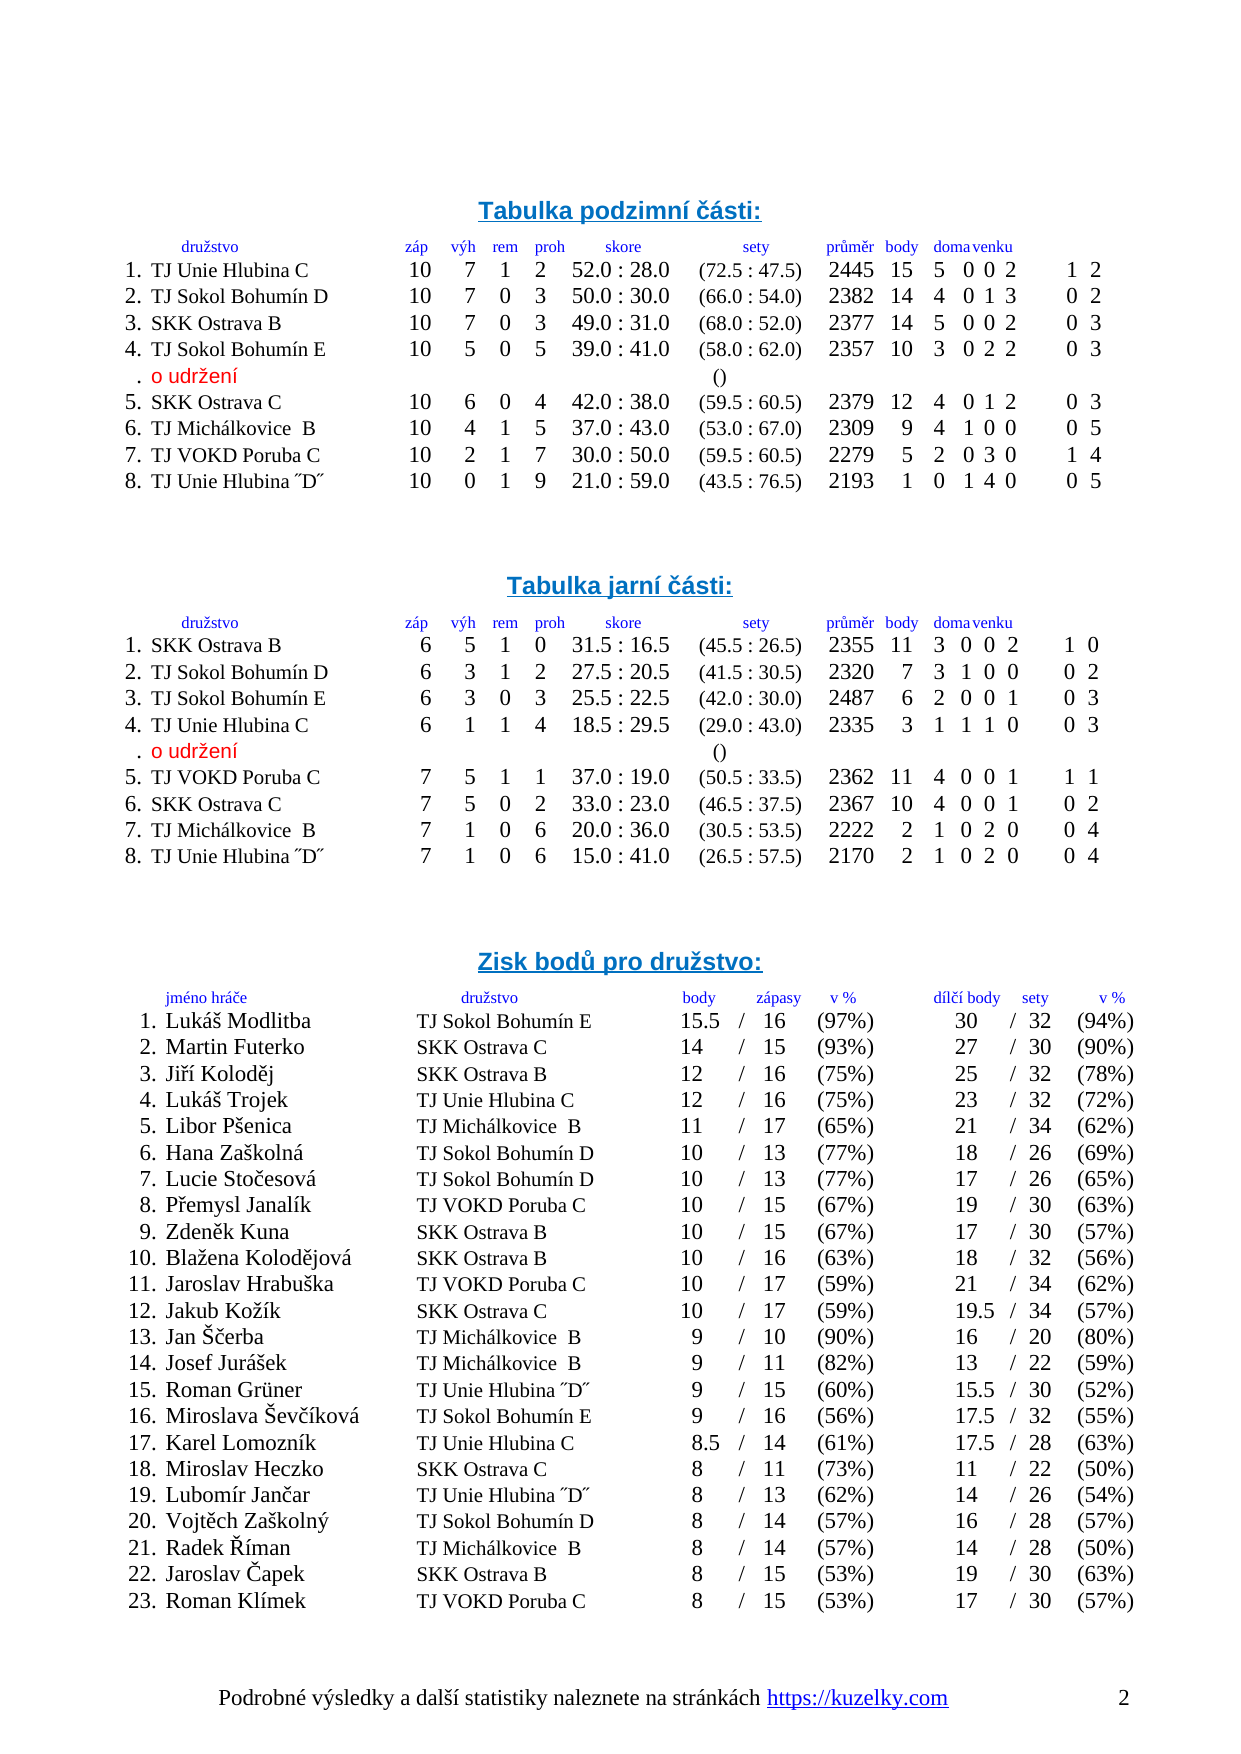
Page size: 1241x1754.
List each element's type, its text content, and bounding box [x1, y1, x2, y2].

text 7. TJ Michálkovice B 7 1 0 6 20.0 : 36.0 (30.5 : 53.5) 2222 2 1 0 2 0 0 4 [106, 816, 1134, 842]
text 1. SKK Ostrava B 6 5 1 0 31.5 : 16.5 (45.5 : 26.5) 2355 11 3 0 0 2 1 0 [106, 632, 1134, 658]
text 21. Radek Říman TJ Michálkovice B 8 / 14 (57%) 14 / 28 (50%) [106, 1534, 1134, 1560]
text 4. TJ Sokol Bohumín E 10 5 0 5 39.0 : 41.0 (58.0 : 62.0) 2357 10 3 0 2 2 0 3 [106, 335, 1134, 362]
text Tabulka jarní části: [94, 571, 1145, 600]
text družstvo záp výh rem proh skore sety průměr body doma venku [106, 612, 1134, 632]
text 3. SKK Ostrava B 10 7 0 3 49.0 : 31.0 (68.0 : 52.0) 2377 14 5 0 0 2 0 3 [106, 309, 1134, 335]
text 8. TJ Unie Hlubina ˝D˝ 7 1 0 6 15.0 : 41.0 (26.5 : 57.5) 2170 2 1 0 2 0 0 4 [106, 842, 1134, 869]
text 15. Roman Grüner TJ Unie Hlubina ˝D˝ 9 / 15 (60%) 15.5 / 30 (52%) [106, 1376, 1134, 1402]
text 12. Jakub Kožík SKK Ostrava C 10 / 17 (59%) 19.5 / 34 (57%) [106, 1297, 1134, 1323]
text 16. Miroslava Ševčíková TJ Sokol Bohumín E 9 / 16 (56%) 17.5 / 32 (55%) [106, 1402, 1134, 1428]
text 9. Zdeněk Kuna SKK Ostrava B 10 / 15 (67%) 17 / 30 (57%) [106, 1218, 1134, 1244]
text 6. SKK Ostrava C 7 5 0 2 33.0 : 23.0 (46.5 : 37.5) 2367 10 4 0 0 1 0 2 [106, 790, 1134, 816]
text 4. Lukáš Trojek TJ Unie Hlubina C 12 / 16 (75%) 23 / 32 (72%) [106, 1086, 1134, 1112]
text 20. Vojtěch Zaškolný TJ Sokol Bohumín D 8 / 14 (57%) 16 / 28 (57%) [106, 1508, 1134, 1534]
text Tabulka podzimní části: [94, 196, 1145, 224]
text 18. Miroslav Heczko SKK Ostrava C 8 / 11 (73%) 11 / 22 (50%) [106, 1455, 1134, 1481]
text 17. Karel Lomozník TJ Unie Hlubina C 8.5 / 14 (61%) 17.5 / 28 (63%) [106, 1428, 1134, 1455]
text 6. Hana Zaškolná TJ Sokol Bohumín D 10 / 13 (77%) 18 / 26 (69%) [106, 1139, 1134, 1165]
text . o udržení () [106, 362, 1134, 388]
text 2. TJ Sokol Bohumín D 6 3 1 2 27.5 : 20.5 (41.5 : 30.5) 2320 7 3 1 0 0 0 2 [106, 658, 1134, 684]
text 7. TJ VOKD Poruba C 10 2 1 7 30.0 : 50.0 (59.5 : 60.5) 2279 5 2 0 3 0 1 4 [106, 441, 1134, 467]
text . o udržení () [106, 737, 1134, 763]
text 14. Josef Jurášek TJ Michálkovice B 9 / 11 (82%) 13 / 22 (59%) [106, 1349, 1134, 1376]
text 1. TJ Unie Hlubina C 10 7 1 2 52.0 : 28.0 (72.5 : 47.5) 2445 15 5 0 0 2 1 2 [106, 256, 1134, 283]
text 5. Libor Pšenica TJ Michálkovice B 11 / 17 (65%) 21 / 34 (62%) [106, 1112, 1134, 1139]
text družstvo záp výh rem proh skore sety průměr body doma venku [106, 237, 1134, 256]
text 5. TJ VOKD Poruba C 7 5 1 1 37.0 : 19.0 (50.5 : 33.5) 2362 11 4 0 0 1 1 1 [106, 763, 1134, 790]
text 2. Martin Futerko SKK Ostrava C 14 / 15 (93%) 27 / 30 (90%) [106, 1033, 1134, 1059]
text 22. Jaroslav Čapek SKK Ostrava B 8 / 15 (53%) 19 / 30 (63%) [106, 1560, 1134, 1587]
text 19. Lubomír Jančar TJ Unie Hlubina ˝D˝ 8 / 13 (62%) 14 / 26 (54%) [106, 1481, 1134, 1508]
text jméno hráče družstvo body zápasy v % dílčí body sety v % [106, 988, 1134, 1007]
text 23. Roman Klímek TJ VOKD Poruba C 8 / 15 (53%) 17 / 30 (57%) [106, 1587, 1134, 1613]
text Zisk bodů pro družstvo: [94, 946, 1145, 975]
text 11. Jaroslav Hrabuška TJ VOKD Poruba C 10 / 17 (59%) 21 / 34 (62%) [106, 1270, 1134, 1297]
text 8. TJ Unie Hlubina ˝D˝ 10 0 1 9 21.0 : 59.0 (43.5 : 76.5) 2193 1 0 1 4 0 0 5 [106, 467, 1134, 493]
text 2. TJ Sokol Bohumín D 10 7 0 3 50.0 : 30.0 (66.0 : 54.0) 2382 14 4 0 1 3 0 2 [106, 283, 1134, 309]
text 13. Jan Ščerba TJ Michálkovice B 9 / 10 (90%) 16 / 20 (80%) [106, 1323, 1134, 1349]
text 3. TJ Sokol Bohumín E 6 3 0 3 25.5 : 22.5 (42.0 : 30.0) 2487 6 2 0 0 1 0 3 [106, 684, 1134, 711]
text 8. Přemysl Janalík TJ VOKD Poruba C 10 / 15 (67%) 19 / 30 (63%) [106, 1191, 1134, 1218]
text 4. TJ Unie Hlubina C 6 1 1 4 18.5 : 29.5 (29.0 : 43.0) 2335 3 1 1 1 0 0 3 [106, 711, 1134, 737]
text 1. Lukáš Modlitba TJ Sokol Bohumín E 15.5 / 16 (97%) 30 / 32 (94%) [106, 1007, 1134, 1033]
text 7. Lucie Stočesová TJ Sokol Bohumín D 10 / 13 (77%) 17 / 26 (65%) [106, 1165, 1134, 1191]
text 10. Blažena Kolodějová SKK Ostrava B 10 / 16 (63%) 18 / 32 (56%) [106, 1244, 1134, 1270]
text 5. SKK Ostrava C 10 6 0 4 42.0 : 38.0 (59.5 : 60.5) 2379 12 4 0 1 2 0 3 [106, 388, 1134, 414]
text 6. TJ Michálkovice B 10 4 1 5 37.0 : 43.0 (53.0 : 67.0) 2309 9 4 1 0 0 0 5 [106, 414, 1134, 441]
text 3. Jiří Koloděj SKK Ostrava B 12 / 16 (75%) 25 / 32 (78%) [106, 1059, 1134, 1086]
